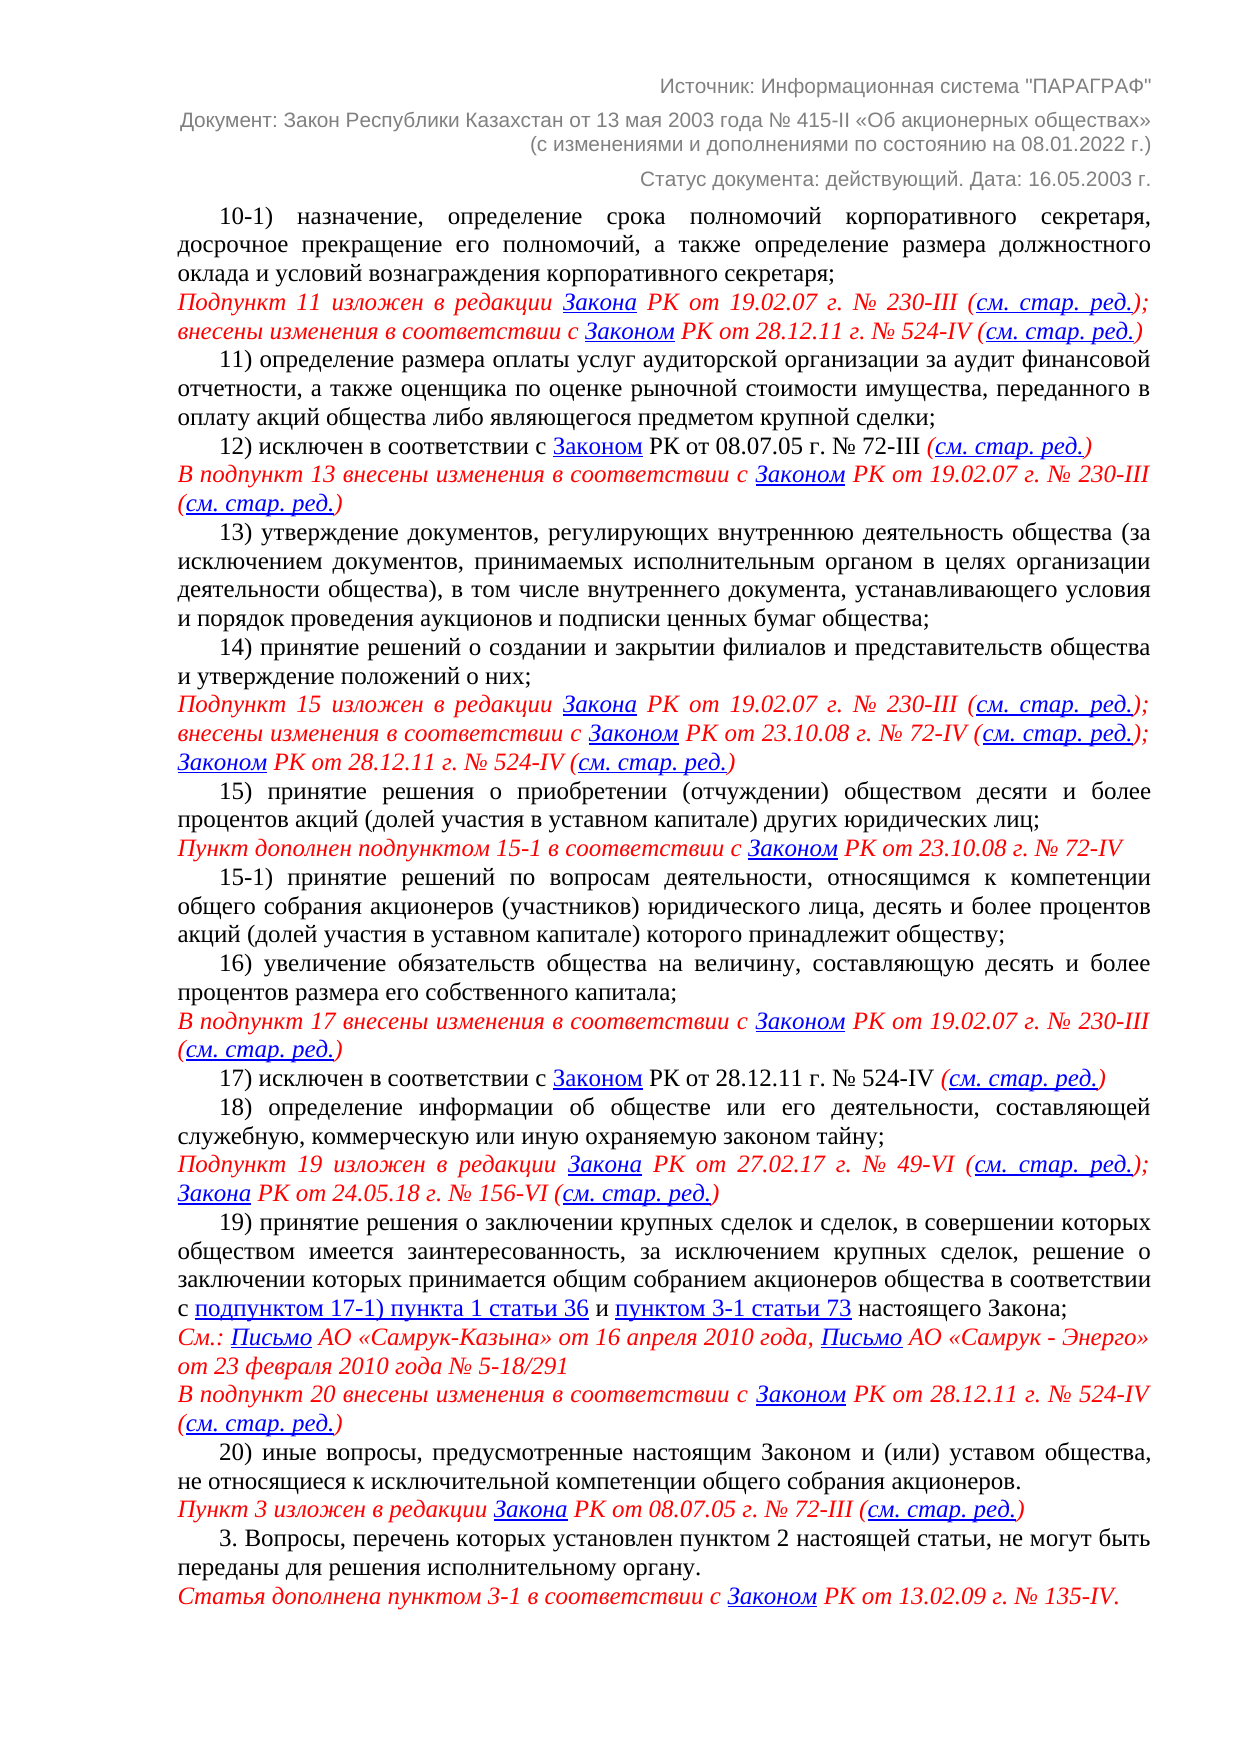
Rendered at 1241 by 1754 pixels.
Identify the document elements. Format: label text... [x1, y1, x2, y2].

text 3. Вопросы, перечень которых установлен пунктом 2 настоящей статьи, не могут быть переданы для решения исполнительному органу. [177, 1523, 1152, 1581]
text См.: Письмо АО «Самрук-Казына» от 16 апреля 2010 года, Письмо АО «Самрук - Энерго» от 23 февраля 2010 года № 5-18/291 [177, 1322, 1152, 1379]
text В подпункт 20 внесены изменения в соответствии с Законом РК от 28.12.11 г. № 524-IV (см. стар. ред.) [177, 1379, 1152, 1437]
text 19) принятие решения о заключении крупных сделок и сделок, в совершении которых обществом имеется заинтересованность, за исключением крупных сделок, решение о заключении которых принимается общим собранием акционеров общества в соответствии с подпунктом 17-1) пункта 1 статьи 36 и пунктом 3-1 статьи 73 настоящего Закона; [177, 1207, 1152, 1322]
text 20) иные вопросы, предусмотренные настоящим Законом и (или) уставом общества, не относящиеся к исключительной компетенции общего собрания акционеров. [177, 1437, 1152, 1494]
text 18) определение информации об обществе или его деятельности, составляющей служебную, коммерческую или иную охраняемую законом тайну; [177, 1092, 1152, 1149]
text 14) принятие решений о создании и закрытии филиалов и представительств общества и утверждение положений о них; [177, 632, 1152, 689]
text 15-1) принятие решений по вопросам деятельности, относящимся к компетенции общего собрания акционеров (участников) юридического лица, десять и более процентов акций (долей участия в уставном капитале) которого принадлежит обществу; [177, 862, 1152, 948]
text 11) определение размера оплаты услуг аудиторской организации за аудит финансовой отчетности, а также оценщика по оценке рыночной стоимости имущества, переданного в оплату акций общества либо являющегося предметом крупной сделки; [177, 344, 1152, 431]
text 12) исключен в соответствии с Законом РК от 08.07.05 г. № 72-III (см. стар. ред.) [177, 431, 1152, 459]
text Подпункт 15 изложен в редакции Закона РК от 19.02.07 г. № 230-III (см. стар. ред.); внесены изменения в соответствии с Законом РК от 23.10.08 г. № 72-IV (см. стар. ред.); Законом РК от 28.12.11 г. № 524-IV (см. стар. ред.) [177, 689, 1152, 776]
text 15) принятие решения о приобретении (отчуждении) обществом десяти и более процентов акций (долей участия в уставном капитале) других юридических лиц; [177, 776, 1152, 833]
text 17) исключен в соответствии с Законом РК от 28.12.11 г. № 524-IV (см. стар. ред.) [177, 1063, 1152, 1092]
text Пункт 3 изложен в редакции Закона РК от 08.07.05 г. № 72-III (см. стар. ред.) [177, 1494, 1152, 1523]
text 16) увеличение обязательств общества на величину, составляющую десять и более процентов размера его собственного капитала; [177, 948, 1152, 1006]
text 10-1) назначение, определение срока полномочий корпоративного секретаря, досрочное прекращение его полномочий, а также определение размера должностного оклада и условий вознаграждения корпоративного секретаря; [177, 201, 1152, 287]
text В подпункт 17 внесены изменения в соответствии с Законом РК от 19.02.07 г. № 230-III (см. стар. ред.) [177, 1006, 1152, 1063]
text Подпункт 11 изложен в редакции Закона РК от 19.02.07 г. № 230-III (см. стар. ред.); внесены изменения в соответствии с Законом РК от 28.12.11 г. № 524-IV (см. стар. ред.) [177, 287, 1152, 344]
text 13) утверждение документов, регулирующих внутреннюю деятельность общества (за исключением документов, принимаемых исполнительным органом в целях организации деятельности общества), в том числе внутреннего документа, устанавливающего условия и порядок проведения аукционов и подписки ценных бумаг общества; [177, 517, 1152, 632]
text Подпункт 19 изложен в редакции Закона РК от 27.02.17 г. № 49-VI (см. стар. ред.); Закона РК от 24.05.18 г. № 156-VI (см. стар. ред.) [177, 1149, 1152, 1207]
text Пункт дополнен подпунктом 15-1 в соответствии с Законом РК от 23.10.08 г. № 72-IV [177, 833, 1152, 862]
text Статья дополнена пунктом 3-1 в соответствии с Законом РК от 13.02.09 г. № 135-IV. [177, 1581, 1152, 1609]
text В подпункт 13 внесены изменения в соответствии с Законом РК от 19.02.07 г. № 230-III (см. стар. ред.) [177, 459, 1152, 517]
